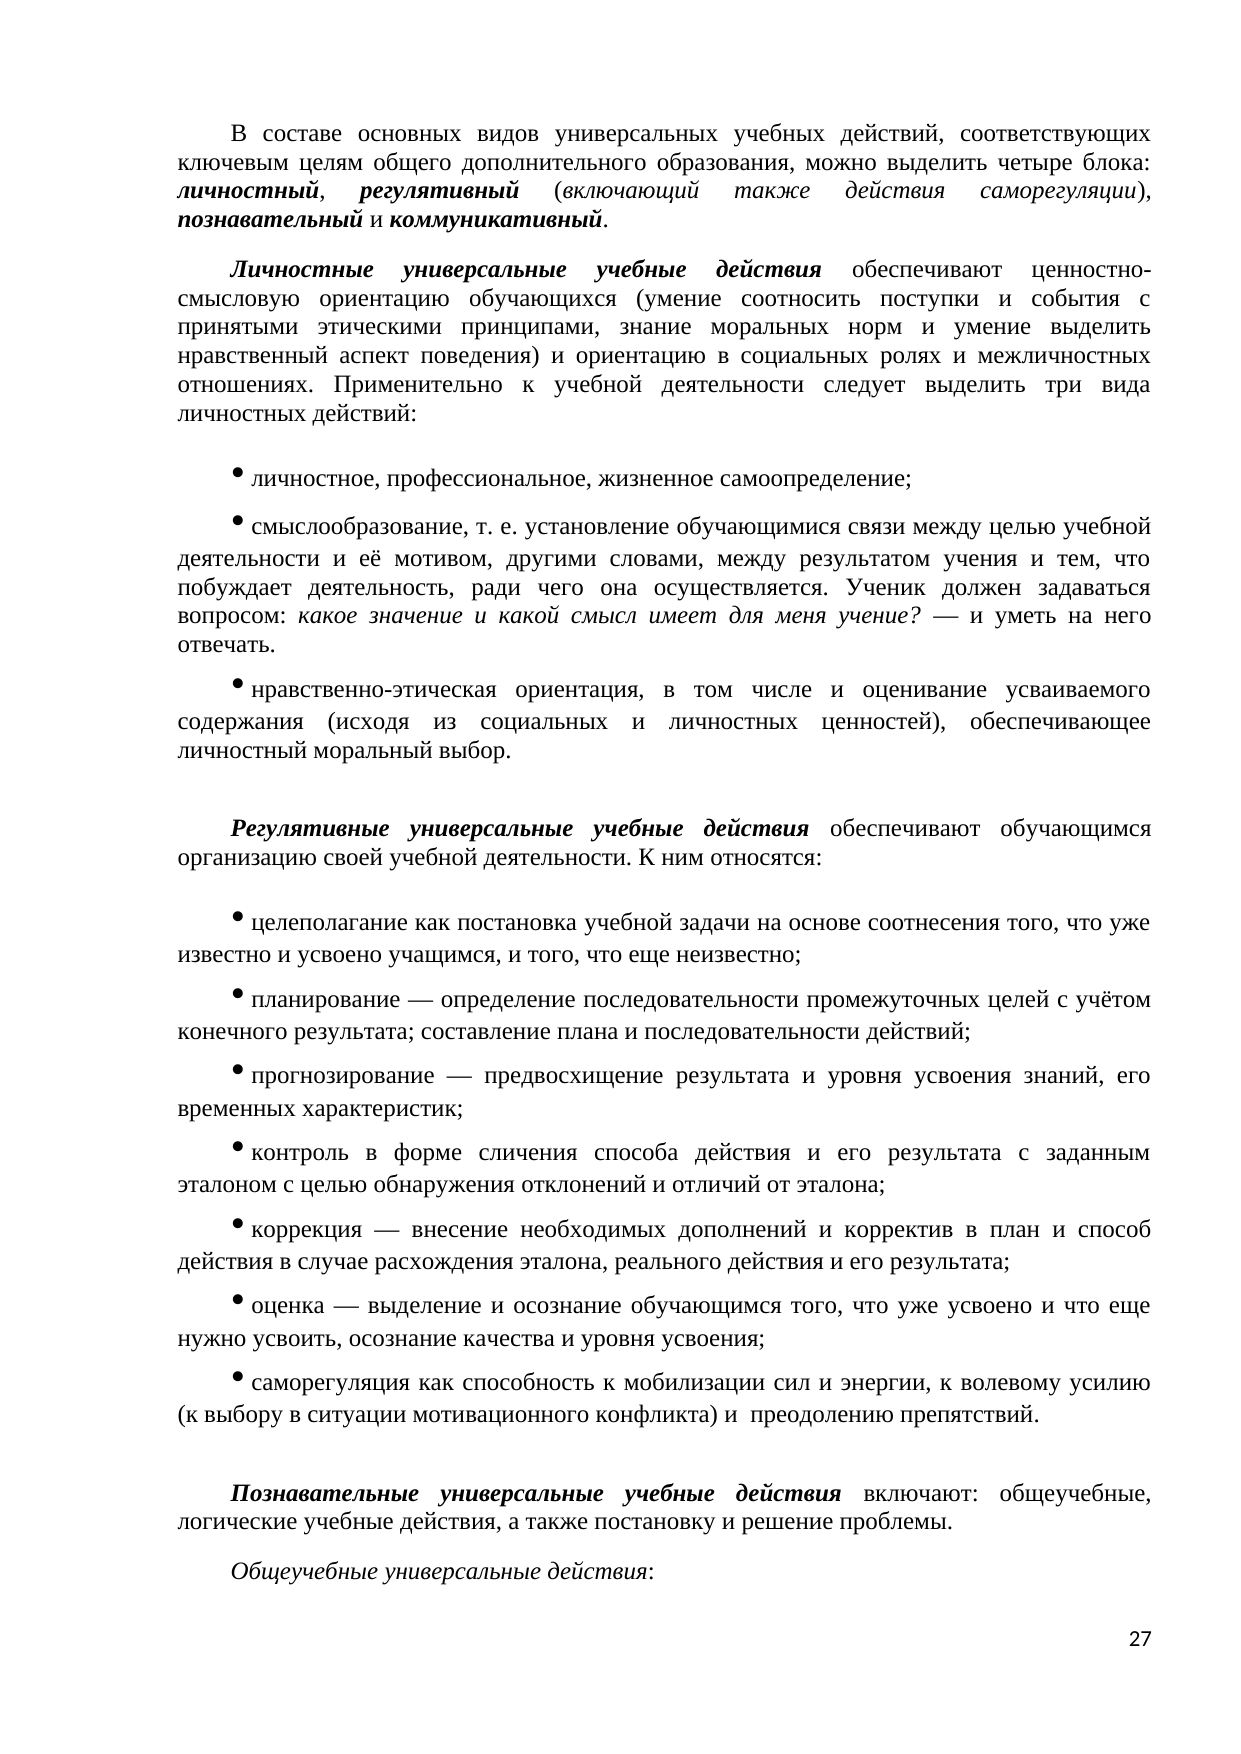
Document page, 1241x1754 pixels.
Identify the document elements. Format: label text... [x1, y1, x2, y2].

list нравственно-этическая ориентация, в том числе и оценивание усваиваемого содержания (исходя из социальных и личностных ценностей), обеспечивающее личностный моральный выбор. [177, 658, 1152, 763]
list целеполагание как постановка учебной задачи на основе соотнесения того, что уже известно и усвоено учащимся, и того, что еще неизвестно; [177, 891, 1152, 968]
list оценка — выделение и осознание обучающимся того, что уже усвоено и что еще нужно усвоить, осознание качества и уровня усвоения; [177, 1275, 1152, 1351]
list контроль в форме сличения способа действия и его результата с заданным эталоном с целью обнаружения отклонений и отличий от эталона; [177, 1121, 1152, 1198]
list коррекция — внесение необходимых дополнений и корректив в план и способ действия в случае расхождения эталона, реального действия и его результата; [177, 1198, 1152, 1275]
text Познавательные универсальные учебные действия включают: общеучебные, логические учебные действия, а также постановку и решение проблемы. [177, 1478, 1152, 1535]
text Регулятивные универсальные учебные действия обеспечивают обучающимся организацию своей учебной деятельности. К ним относятся: [177, 813, 1152, 871]
text Общеучебные универсальные действия: [177, 1556, 1152, 1585]
list личностное, профессиональное, жизненное самоопределение; [177, 447, 1152, 495]
text В составе основных видов универсальных учебных действий, соответствующих ключевым целям общего дополнительного образования, можно выделить четыре блока: личностный, регулятивный (включающий также действия саморегуляции), познавательный и коммуникативный. [177, 118, 1152, 233]
list смыслообразование, т. е. установление обучающимися связи между целью учебной деятельности и её мотивом, другими словами, между результатом учения и тем, что побуждает деятельность, ради чего она осуществляется. Ученик должен задаваться вопросом: какое значение и какой смысл имеет для меня учение? — и уметь на него отвечать. [177, 495, 1152, 658]
list планирование — определение последовательности промежуточных целей с учётом конечного результата; составление плана и последовательности действий; [177, 968, 1152, 1045]
list прогнозирование — предвосхищение результата и уровня усвоения знаний, его временных характеристик; [177, 1045, 1152, 1121]
list саморегуляция как способность к мобилизации сил и энергии, к волевому усилию (к выбору в ситуации мотивационного конфликта) и преодолению препятствий. [177, 1351, 1152, 1428]
text Личностные универсальные учебные действия обеспечивают ценностно-смысловую ориентацию обучающихся (умение соотносить поступки и события с принятыми этическими принципами, знание моральных норм и умение выделить нравственный аспект поведения) и ориентацию в социальных ролях и межличностных отношениях. Применительно к учебной деятельности следует выделить три вида личностных действий: [177, 254, 1152, 426]
